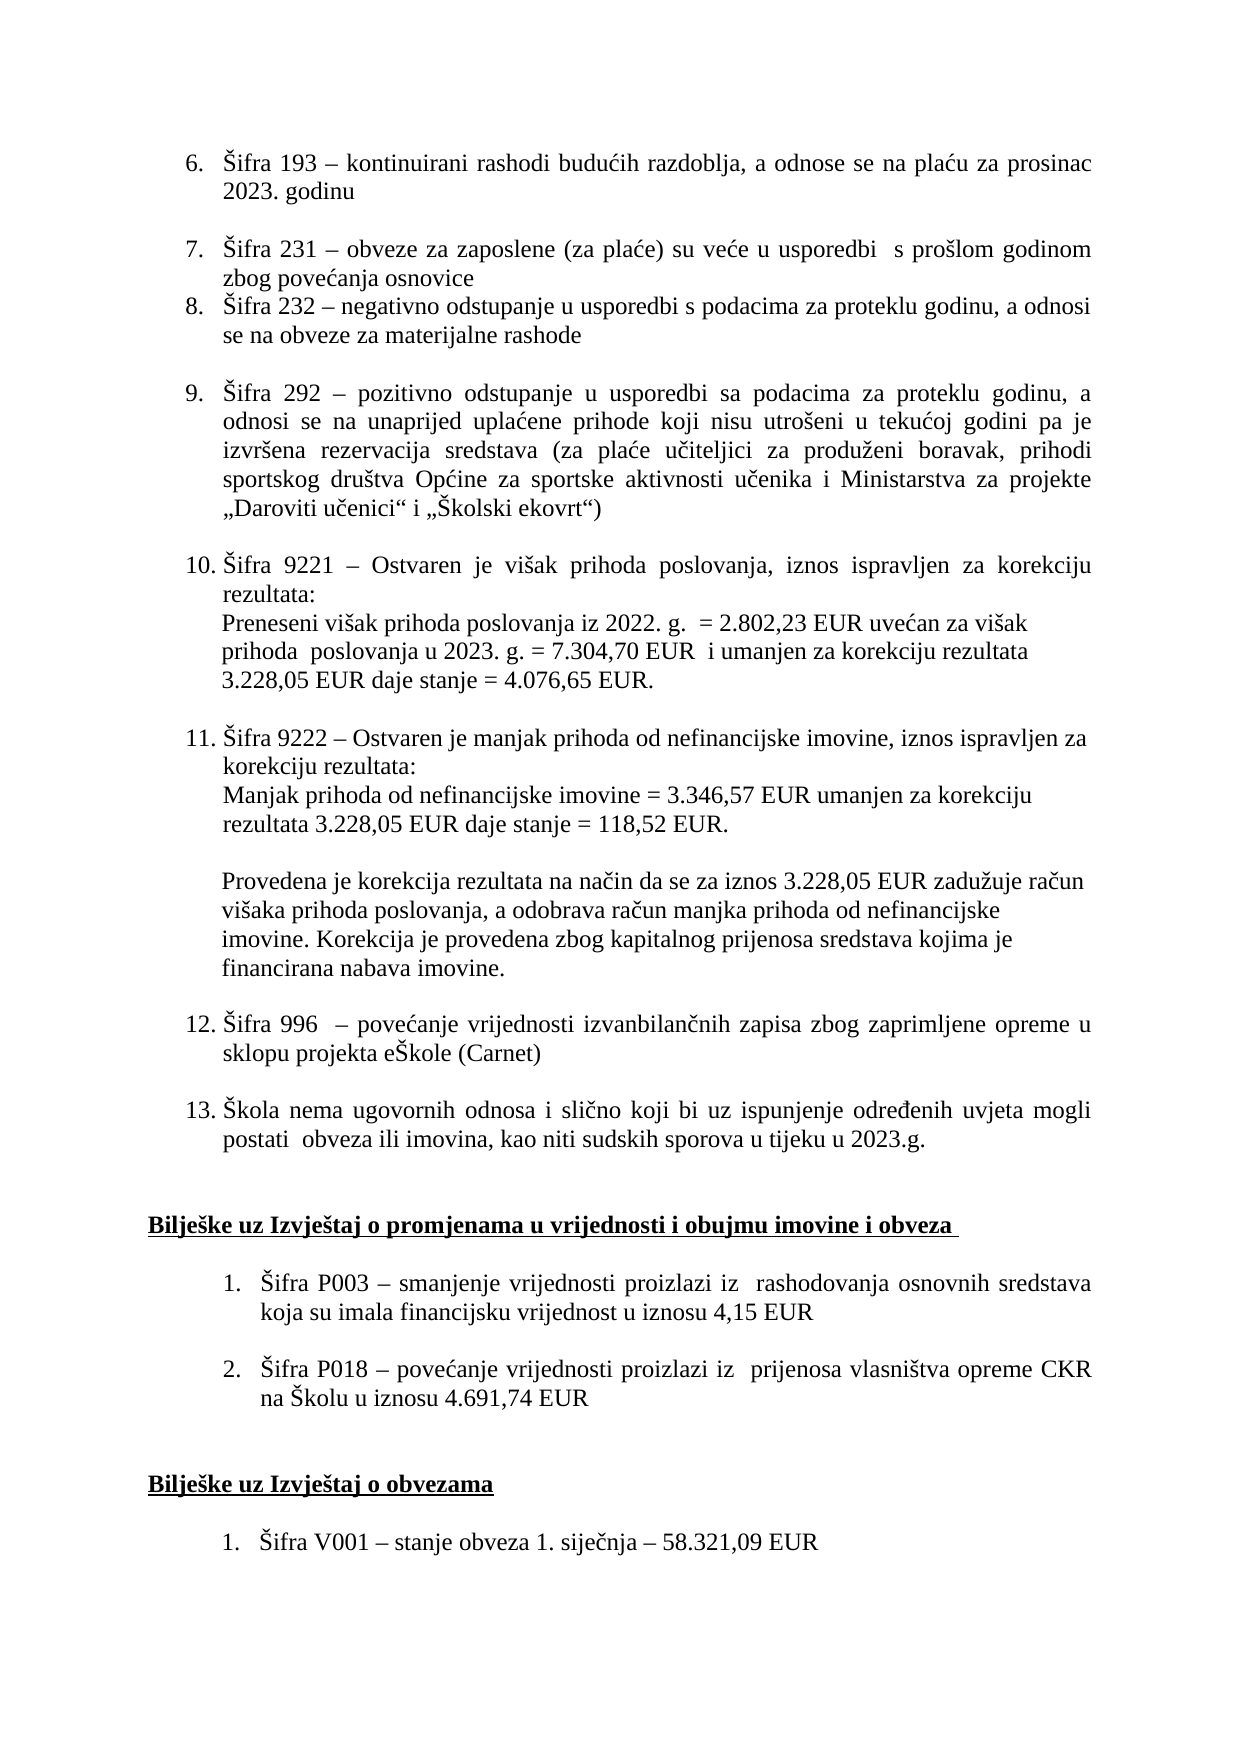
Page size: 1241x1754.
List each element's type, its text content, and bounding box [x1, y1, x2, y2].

text Preneseni višak prihoda poslovanja iz 2022. g. = 2.802,23 EUR uvećan za višak prihoda poslovanja u 2023. g. = 7.304,70 EUR i umanjen za korekciju rezultata 3.228,05 EUR daje stanje = 4.076,65 EUR. [221, 608, 1093, 694]
list Šifra 231 – obveze za zaposlene (za plaće) su veće u usporedbi s prošlom godinom zbog povećanja osnovice [185, 234, 1093, 291]
list Šifra P003 – smanjenje vrijednosti proizlazi iz rashodovanja osnovnih sredstava koja su imala financijsku vrijednost u iznosu 4,15 EUR [223, 1268, 1093, 1326]
list Šifra 193 – kontinuirani rashodi budućih razdoblja, a odnose se na plaću za prosinac 2023. godinu [185, 148, 1093, 205]
list Šifra 292 – pozitivno odstupanje u usporedbi sa podacima za proteklu godinu, a odnosi se na unaprijed uplaćene prihode koji nisu utrošeni u tekućoj godini pa je izvršena rezervacija sredstava (za plaće učiteljici za produženi boravak, prihodi sportskog društva Općine za sportske aktivnosti učenika i Ministarstva za projekte „Daroviti učenici“ i „Školski ekovrt“) [185, 378, 1093, 521]
list Škola nema ugovornih odnosa i slično koji bi uz ispunjenje određenih uvjeta mogli postati obveza ili imovina, kao niti sudskih sporova u tijeku u 2023.g. [185, 1096, 1093, 1153]
text Bilješke uz Izvještaj o obvezama [148, 1469, 1093, 1498]
list Šifra 9222 – Ostvaren je manjak prihoda od nefinancijske imovine, iznos ispravljen za korekciju rezultata: [185, 723, 1093, 780]
list Šifra P018 – povećanje vrijednosti proizlazi iz prijenosa vlasništva opreme CKR na Školu u iznosu 4.691,74 EUR [223, 1354, 1093, 1412]
list Šifra V001 – stanje obveza 1. siječnja – 58.321,09 EUR [221, 1527, 1093, 1556]
list Šifra 232 – negativno odstupanje u usporedbi s podacima za proteklu godinu, a odnosi se na obveze za materijalne rashode [185, 291, 1093, 349]
list Šifra 996 – povećanje vrijednosti izvanbilančnih zapisa zbog zaprimljene opreme u sklopu projekta eŠkole (Carnet) [185, 1009, 1093, 1067]
text Bilješke uz Izvještaj o promjenama u vrijednosti i obujmu imovine i obveza [148, 1211, 1093, 1239]
text Provedena je korekcija rezultata na način da se za iznos 3.228,05 EUR zadužuje račun višaka prihoda poslovanja, a odobrava račun manjka prihoda od nefinancijske imovine. Korekcija je provedena zbog kapitalnog prijenosa sredstava kojima je financirana nabava imovine. [221, 866, 1093, 981]
list Šifra 9221 – Ostvaren je višak prihoda poslovanja, iznos ispravljen za korekciju rezultata: [185, 550, 1093, 608]
text Manjak prihoda od nefinancijske imovine = 3.346,57 EUR umanjen za korekciju rezultata 3.228,05 EUR daje stanje = 118,52 EUR. [223, 780, 1093, 838]
